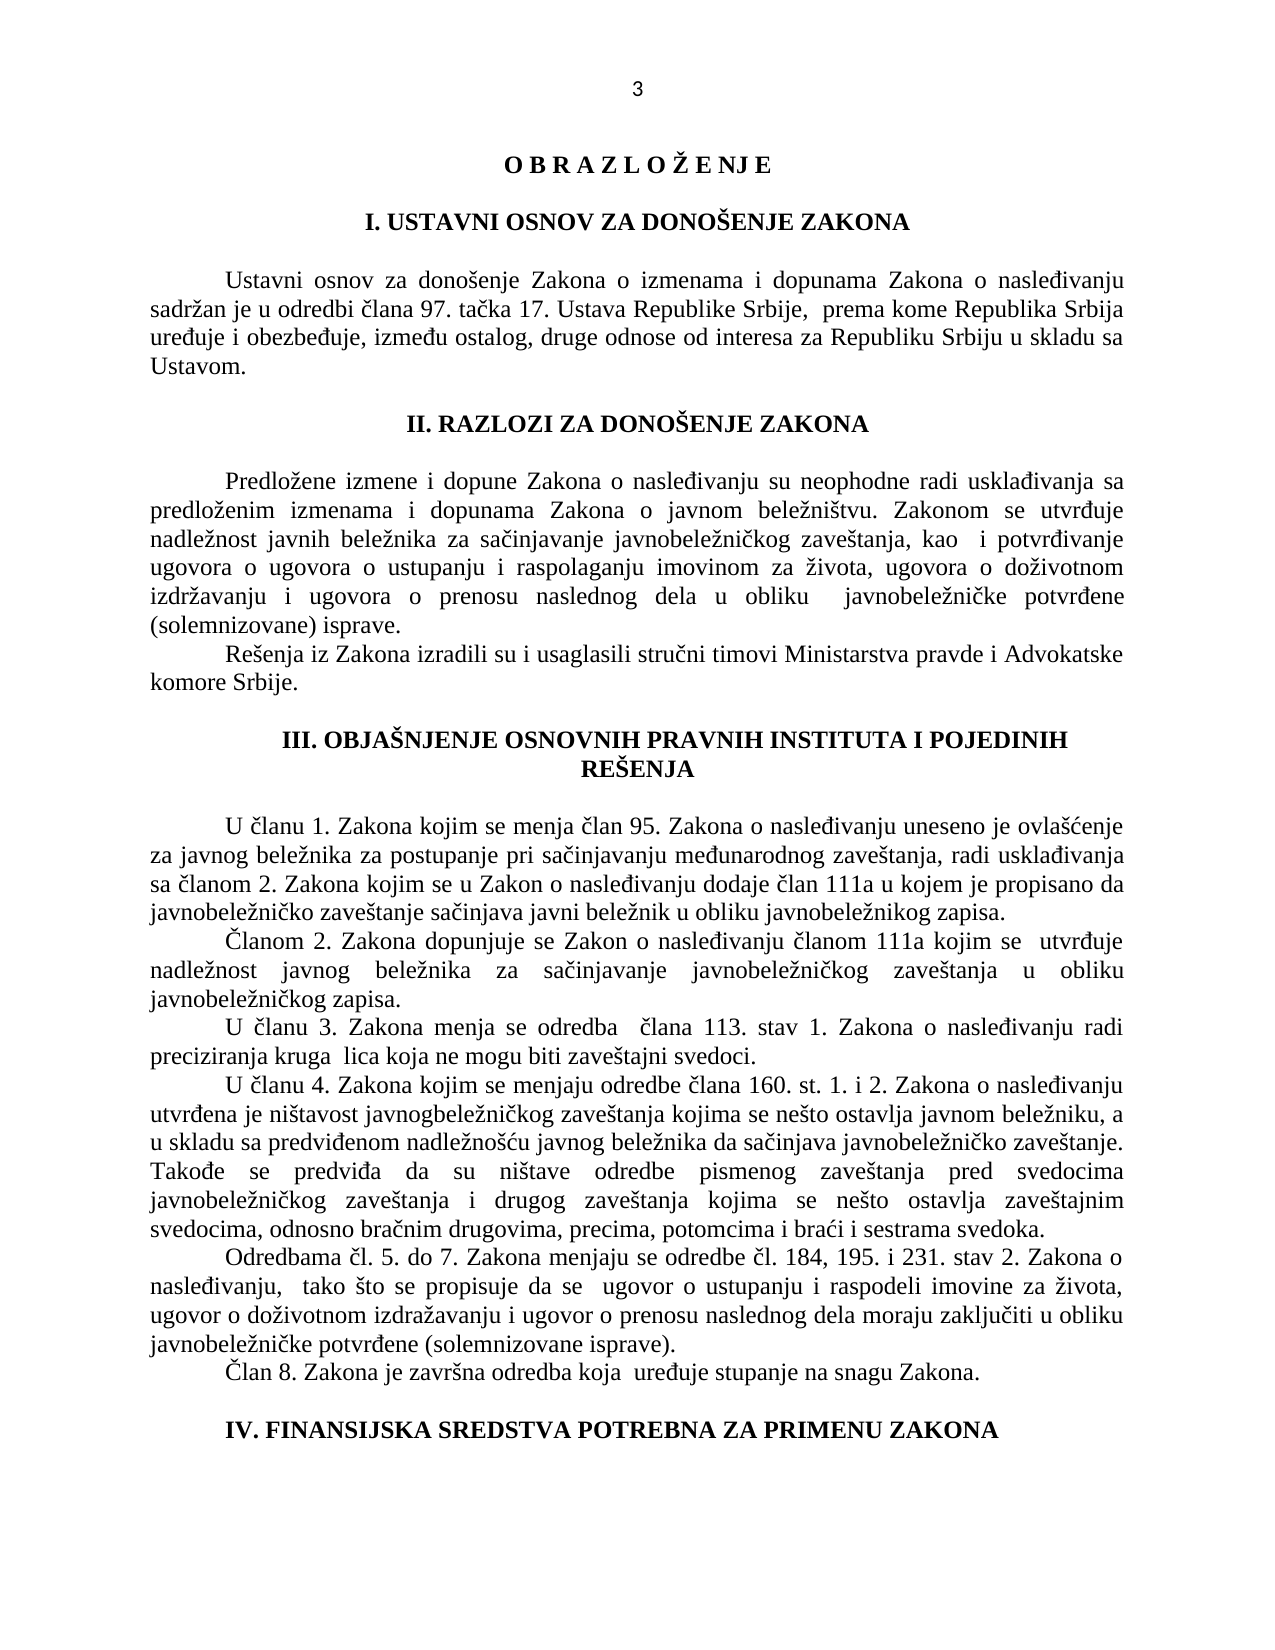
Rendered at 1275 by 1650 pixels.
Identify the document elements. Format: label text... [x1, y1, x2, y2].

text Članom 2. Zakona dopunjuje se Zakon o nasleđivanju članom 111a kojim se utvrđuje nadležnost javnog beležnika za sačinjavanje javnobeležničkog zaveštanja u obliku javnobeležničkog zapisa. [150, 926, 1125, 1012]
text Ustavni osnov za donošenje Zakona o izmenama i dopunama Zakona o nasleđivanju sadržan je u odredbi člana 97. tačka 17. Ustava Republike Srbije, prema kome Republika Srbija uređuje i obezbeđuje, između ostalog, druge odnose od interesa za Republiku Srbiju u skladu sa Ustavom. [150, 265, 1125, 380]
text II. RAZLOZI ZA DONOŠENJE ZAKONA [150, 409, 1125, 437]
text III. OBJAŠNJENJE OSNOVNIH PRAVNIH INSTITUTA I POJEDINIH REŠENJA [150, 725, 1125, 782]
text Odredbama čl. 5. do 7. Zakona menjaju se odredbe čl. 184, 195. i 231. stav 2. Zakona o nasleđivanju, tako što se propisuje da se ugovor o ustupanju i raspodeli imovine za života, ugovor o doživotnom izdražavanju i ugovor o prenosu naslednog dela moraju zaključiti u obliku javnobeležničke potvrđene (solemnizovane isprave). [150, 1242, 1125, 1357]
text Predložene izmene i dopune Zakona o nasleđivanju su neophodne radi usklađivanja sa predloženim izmenama i dopunama Zakona o javnom beležništvu. Zakonom se utvrđuje nadležnost javnih beležnika za sačinjavanje javnobeležničkog zaveštanja, kao i potvrđivanje ugovora o ugovora o ustupanju i raspolaganju imovinom za života, ugovora o doživotnom izdržavanju i ugovora o prenosu naslednog dela u obliku javnobeležničke potvrđene (solemnizovane) isprave. [150, 466, 1125, 639]
text IV. FINANSIJSKA SREDSTVA POTREBNA ZA PRIMENU ZAKONA [150, 1415, 1125, 1444]
text U članu 1. Zakona kojim se menja član 95. Zakona o nasleđivanju uneseno je ovlašćenje za javnog beležnika za postupanje pri sačinjavanju međunarodnog zaveštanja, radi usklađivanja sa članom 2. Zakona kojim se u Zakon o nasleđivanju dodaje član 111a u kojem je propisano da javnobeležničko zaveštanje sačinjava javni beležnik u obliku javnobeležnikog zapisa. [150, 811, 1125, 926]
text Član 8. Zakona je završna odredba koja uređuje stupanje na snagu Zakona. [150, 1357, 1125, 1386]
text U članu 4. Zakona kojim se menjaju odredbe člana 160. st. 1. i 2. Zakona o nasleđivanju utvrđena je ništavost javnogbeležničkog zaveštanja kojima se nešto ostavlja javnom beležniku, a u skladu sa predviđenom nadležnošću javnog beležnika da sačinjava javnobeležničko zaveštanje. Takođe se predviđa da su ništave odredbe pismenog zaveštanja pred svedocima javnobeležničkog zaveštanja i drugog zaveštanja kojima se nešto ostavlja zaveštajnim svedocima, odnosno bračnim drugovima, precima, potomcima i braći i sestrama svedoka. [150, 1070, 1125, 1242]
text O B R A Z L O Ž E NJ E [150, 150, 1125, 179]
text I. USTAVNI OSNOV ZA DONOŠENJE ZAKONA [150, 207, 1125, 236]
text Rešenja iz Zakona izradili su i usaglasili stručni timovi Ministarstva pravde i Advokatske komore Srbije. [150, 639, 1125, 696]
text U članu 3. Zakona menja se odredba člana 113. stav 1. Zakona o nasleđivanju radi preciziranja kruga lica koja ne mogu biti zaveštajni svedoci. [150, 1012, 1125, 1070]
